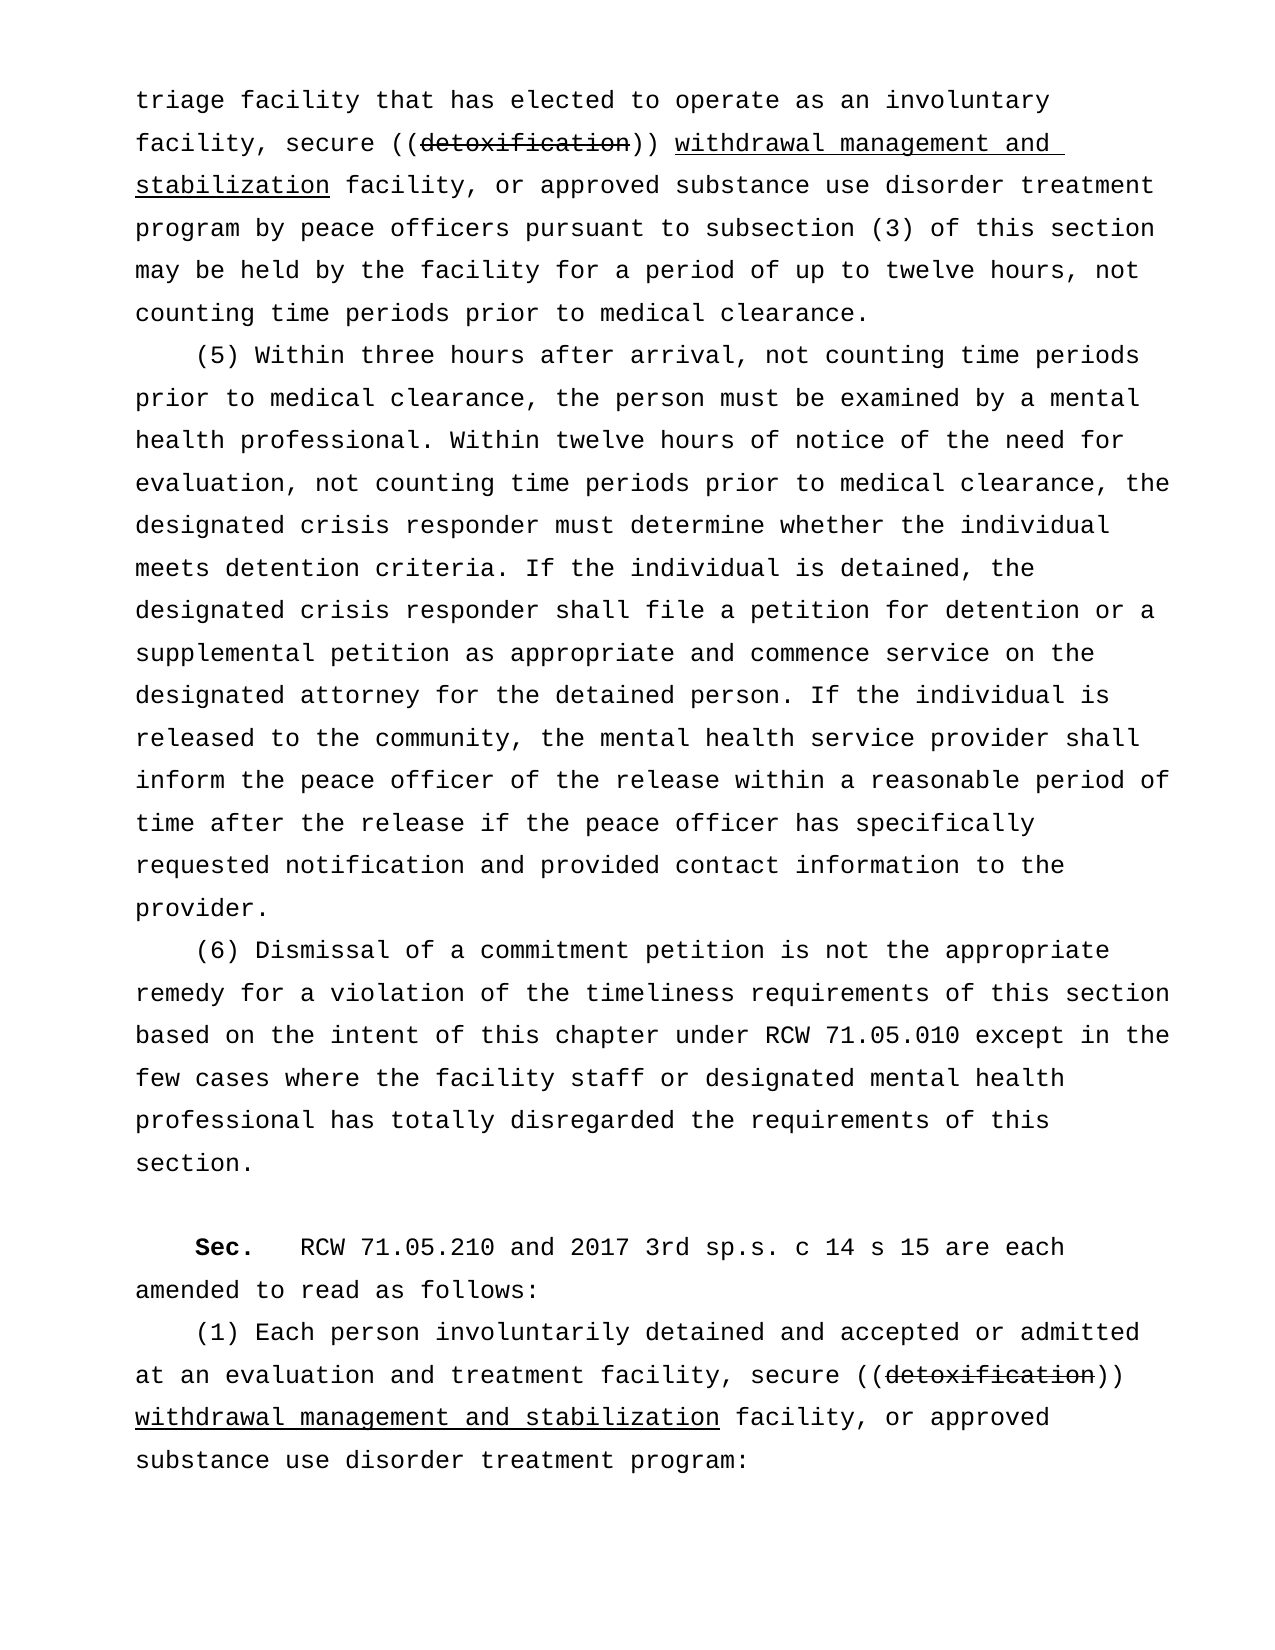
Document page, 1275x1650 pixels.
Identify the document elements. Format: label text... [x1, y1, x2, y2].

text (6) Dismissal of a commitment petition is not the appropriate remedy for a violation of the timeliness requirements of this section based on the intent of this chapter under RCW 71.05.010 except in the few cases where the facility staff or designated mental health professional has totally disregarded the requirements of this section. [135, 925, 1170, 1180]
text (1) Each person involuntarily detained and accepted or admitted at an evaluation and treatment facility, secure ((detoxification)) withdrawal management and stabilization facility, or approved substance use disorder treatment program: [135, 1307, 1170, 1477]
text (5) Within three hours after arrival, not counting time periods prior to medical clearance, the person must be examined by a mental health professional. Within twelve hours of notice of the need for evaluation, not counting time periods prior to medical clearance, the designated crisis responder must determine whether the individual meets detention criteria. If the individual is detained, the designated crisis responder shall file a petition for detention or a supplemental petition as appropriate and commence service on the designated attorney for the detained person. If the individual is released to the community, the mental health service provider shall inform the peace officer of the release within a reasonable period of time after the release if the peace officer has specifically requested notification and provided contact information to the provider. [135, 330, 1170, 925]
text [135, 75, 1170, 330]
text Sec. RCW 71.05.210 and 2017 3rd sp.s. c 14 s 15 are each amended to read as follows: [135, 1222, 1170, 1307]
